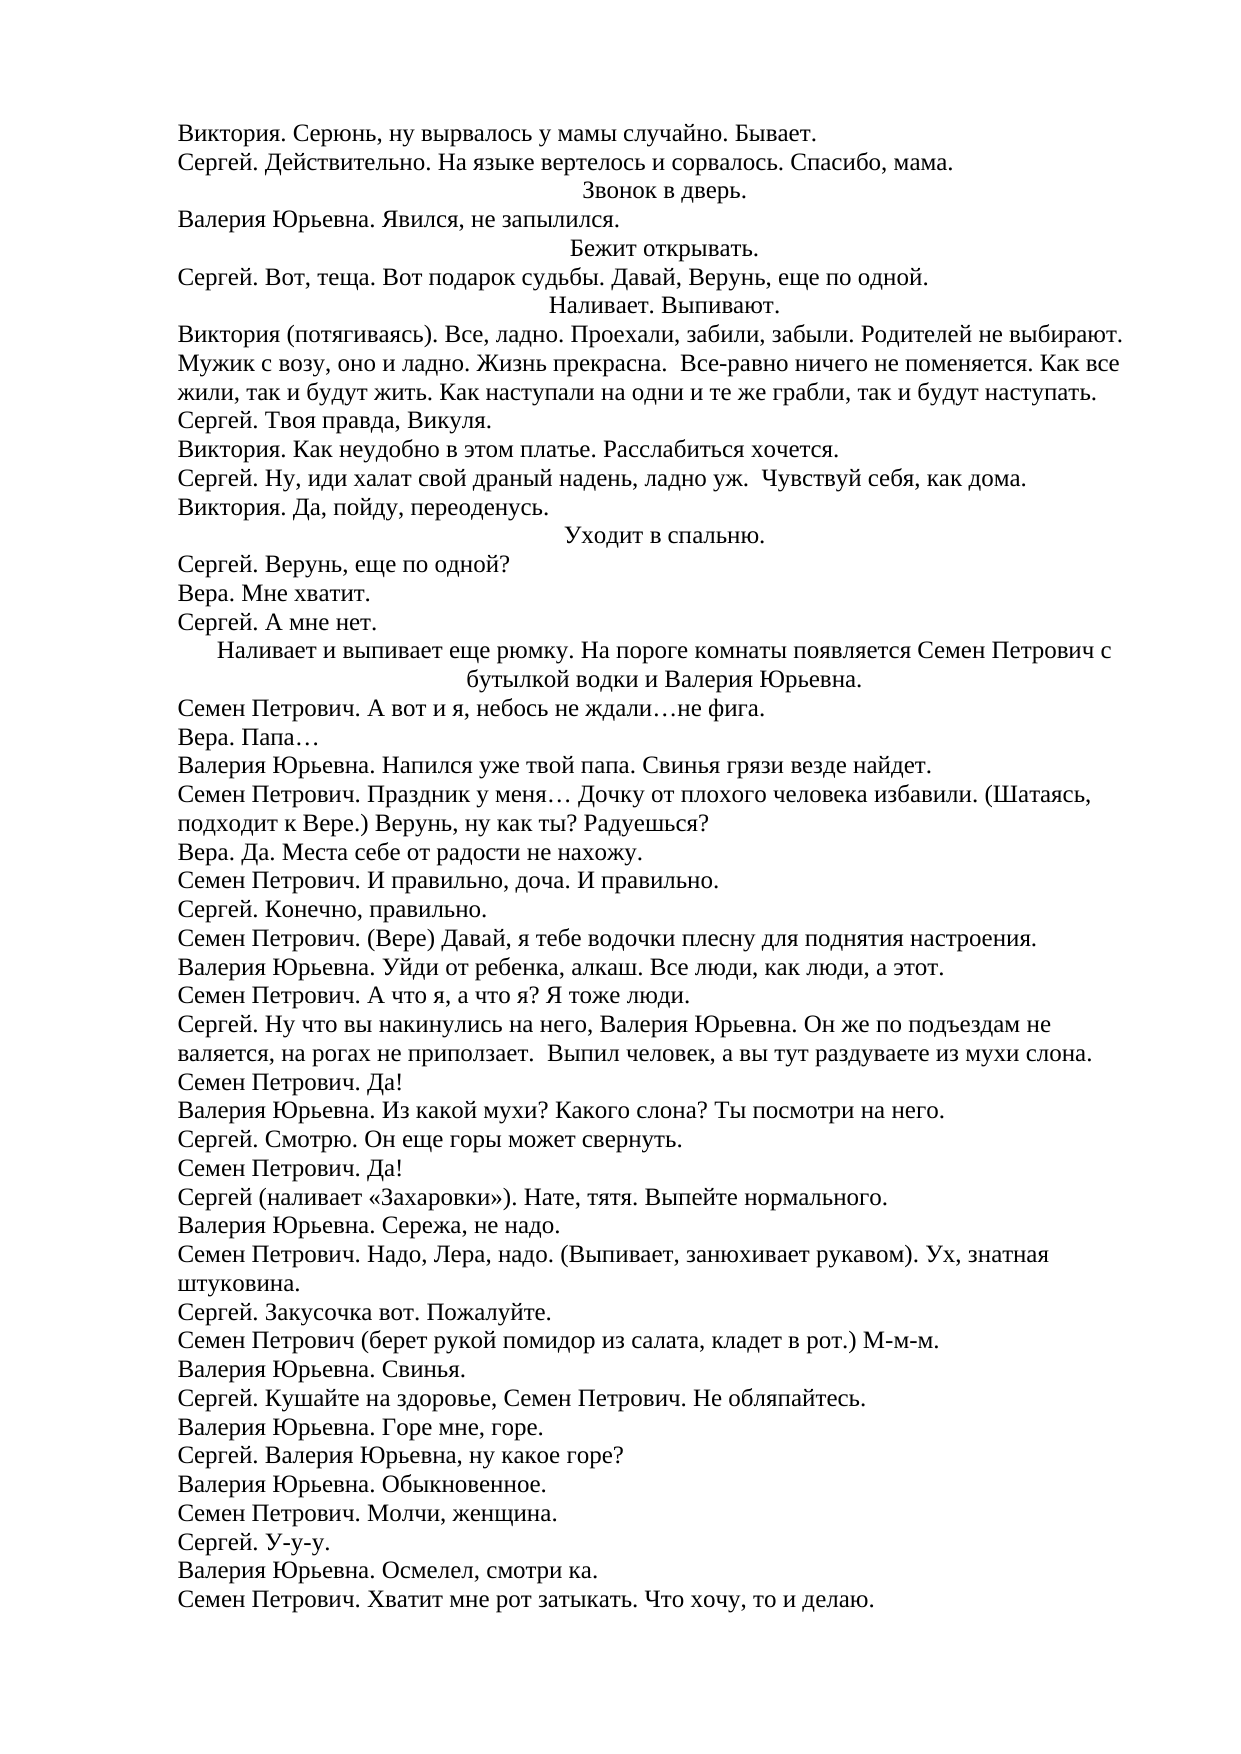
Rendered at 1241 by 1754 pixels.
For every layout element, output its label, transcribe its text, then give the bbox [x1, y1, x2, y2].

text Семен Петрович. (Вере) Давай, я тебе водочки плесну для поднятия настроения. [177, 923, 1152, 952]
text Сергей. Конечно, правильно. [177, 894, 1152, 923]
text Валерия Юрьевна. Из какой мухи? Какого слона? Ты посмотри на него. [177, 1096, 1152, 1124]
text Семен Петрович. Надо, Лера, надо. (Выпивает, занюхивает рукавом). Ух, знатная штуковина. [177, 1239, 1152, 1297]
text Сергей (наливает «Захаровки»). Нате, тятя. Выпейте нормального. [177, 1182, 1152, 1211]
text Сергей. Валерия Юрьевна, ну какое горе? [177, 1441, 1152, 1469]
text Семен Петрович (берет рукой помидор из салата, кладет в рот.) М-м-м. [177, 1326, 1152, 1354]
text Семен Петрович. Хватит мне рот затыкать. Что хочу, то и делаю. [177, 1584, 1152, 1613]
text Вера. Мне хватит. [177, 578, 1152, 607]
text Наливает. Выпивают. [177, 291, 1152, 319]
text Сергей. Смотрю. Он еще горы может свернуть. [177, 1124, 1152, 1153]
text Наливает и выпивает еще рюмку. На пороге комнаты появляется Семен Петрович с бутылкой водки и Валерия Юрьевна. [177, 636, 1152, 693]
text Семен Петрович. А что я, а что я? Я тоже люди. [177, 981, 1152, 1009]
text Вера. Папа… [177, 722, 1152, 751]
text Звонок в дверь. [177, 176, 1152, 204]
text Сергей. Ну что вы накинулись на него, Валерия Юрьевна. Он же по подъездам не валяется, на рогах не приползает. Выпил человек, а вы тут раздуваете из мухи слона. [177, 1009, 1152, 1067]
text Уходит в спальню. [177, 521, 1152, 549]
text Валерия Юрьевна. Напился уже твой папа. Свинья грязи везде найдет. [177, 751, 1152, 779]
text Валерия Юрьевна. Осмелел, смотри ка. [177, 1556, 1152, 1584]
text Семен Петрович. Молчи, женщина. [177, 1498, 1152, 1527]
text Бежит открывать. [177, 233, 1152, 262]
text Семен Петрович. А вот и я, небось не ждали…не фига. [177, 693, 1152, 722]
text Валерия Юрьевна. Горе мне, горе. [177, 1412, 1152, 1441]
text Семен Петрович. И правильно, доча. И правильно. [177, 866, 1152, 894]
text Сергей. Ну, иди халат свой драный надень, ладно уж. Чувствуй себя, как дома. [177, 463, 1152, 492]
text Семен Петрович. Праздник у меня… Дочку от плохого человека избавили. (Шатаясь, подходит к Вере.) Верунь, ну как ты? Радуешься? [177, 779, 1152, 837]
text Сергей. Верунь, еще по одной? [177, 549, 1152, 578]
text Сергей. А мне нет. [177, 607, 1152, 636]
text Валерия Юрьевна. Уйди от ребенка, алкаш. Все люди, как люди, а этот. [177, 952, 1152, 981]
text Семен Петрович. Да! [177, 1153, 1152, 1182]
text Семен Петрович. Да! [177, 1067, 1152, 1096]
text Сергей. У-у-у. [177, 1527, 1152, 1556]
text Виктория (потягиваясь). Все, ладно. Проехали, забили, забыли. Родителей не выбирают. Мужик с возу, оно и ладно. Жизнь прекрасна. Все-равно ничего не поменяется. Как все жили, так и будут жить. Как наступали на одни и те же грабли, так и будут наступать. [177, 319, 1152, 406]
text Виктория. Да, пойду, переоденусь. [177, 492, 1152, 521]
text Виктория. Серюнь, ну вырвалось у мамы случайно. Бывает. [177, 118, 1152, 147]
text Валерия Юрьевна. Явился, не запылился. [177, 204, 1152, 233]
text Сергей. Действительно. На языке вертелось и сорвалось. Спасибо, мама. [177, 147, 1152, 176]
text Сергей. Кушайте на здоровье, Семен Петрович. Не обляпайтесь. [177, 1383, 1152, 1412]
text Валерия Юрьевна. Сережа, не надо. [177, 1211, 1152, 1239]
text Вера. Да. Места себе от радости не нахожу. [177, 837, 1152, 866]
text Сергей. Вот, теща. Вот подарок судьбы. Давай, Верунь, еще по одной. [177, 262, 1152, 291]
text Сергей. Твоя правда, Викуля. [177, 406, 1152, 434]
text Валерия Юрьевна. Свинья. [177, 1354, 1152, 1383]
text Валерия Юрьевна. Обыкновенное. [177, 1469, 1152, 1498]
text Виктория. Как неудобно в этом платье. Расслабиться хочется. [177, 434, 1152, 463]
text Сергей. Закусочка вот. Пожалуйте. [177, 1297, 1152, 1326]
